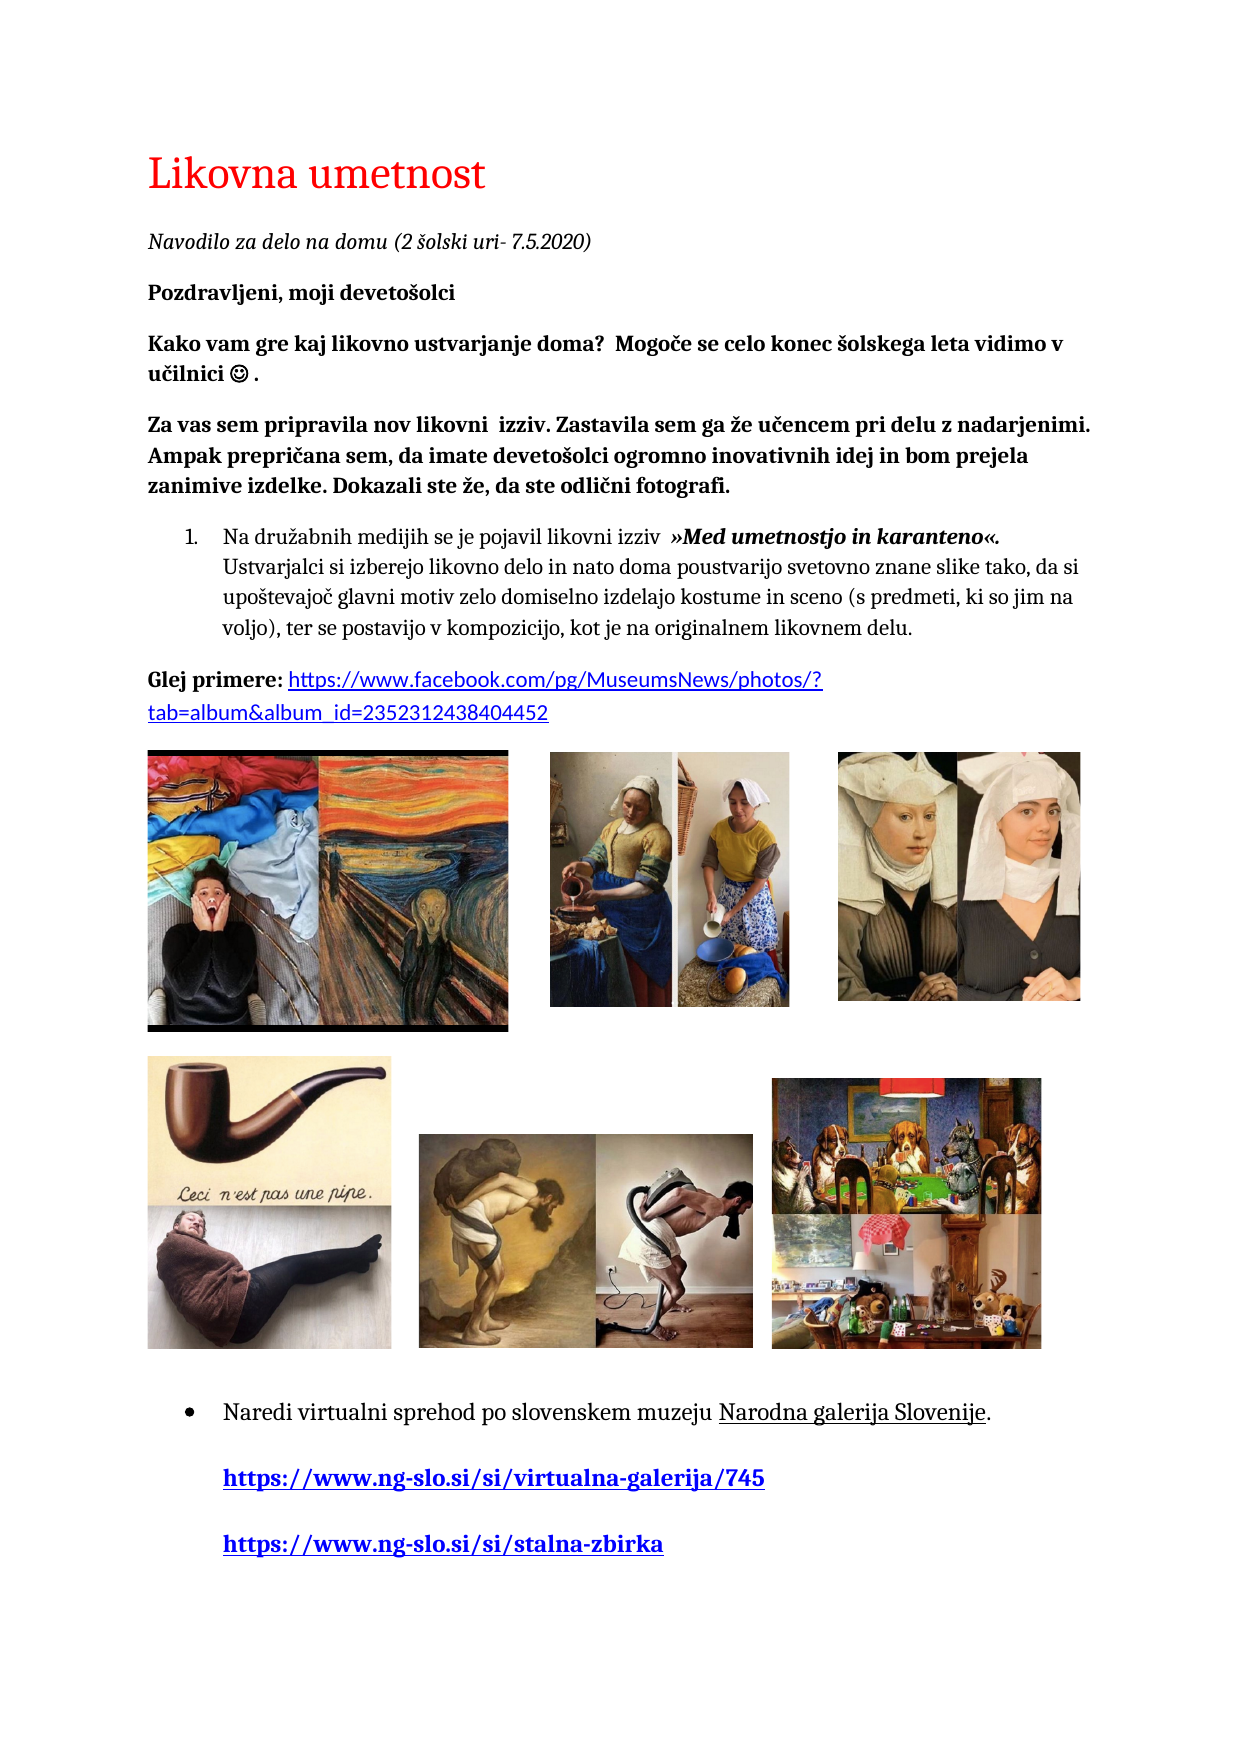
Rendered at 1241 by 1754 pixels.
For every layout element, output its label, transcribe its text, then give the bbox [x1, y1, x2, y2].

picture [836, 752, 1080, 999]
list Naredi virtualni sprehod po slovenskem muzeju Narodna galerija Slovenije. [185, 1398, 1093, 1427]
text Likovna umetnost [148, 148, 1093, 200]
list Na družabnih medijih se je pojavil likovni izziv »Med umetnostjo in karanteno«. Ustvarjalci si izberejo likovno delo in nato doma poustvarijo svetovno znane slike tako, da si upoštevajoč glavni motiv zelo domiselno izdelajo kostume in sceno (s predmeti, ki so jim na voljo), ter se postavijo v kompozicijo, kot je na originalnem likovnem delu. [185, 524, 1093, 641]
text Glej primere: https://www.facebook.com/pg/MuseumsNews/photos/?tab=album&album_id=2352312438404452 [148, 665, 1093, 726]
text Pozdravljeni, moji devetošolci [148, 280, 1093, 306]
picture [147, 750, 509, 1032]
text Kako vam gre kaj likovno ustvarjanje doma? Mogoče se celo konec šolskega leta vidimo v učilnici . [148, 331, 1093, 388]
list https://www.ng-slo.si/si/stalna-zbirka [223, 1530, 1093, 1559]
text Za vas sem pripravila nov likovni izziv. Zastavila sem ga že učencem pri delu z nadarjenimi. Ampak prepričana sem, da imate devetošolci ogromno inovativnih idej in bom prejela zanimive izdelke. Dokazali ste že, da ste odlični fotografi. [148, 412, 1093, 499]
picture [418, 1134, 753, 1348]
picture [147, 1056, 392, 1349]
picture [771, 1078, 1042, 1349]
list https://www.ng-slo.si/si/virtualna-galerija/745 [223, 1464, 1093, 1493]
text Navodilo za delo na domu (2 šolski uri- 7.5.2020) [148, 229, 1093, 255]
picture [548, 752, 789, 1006]
